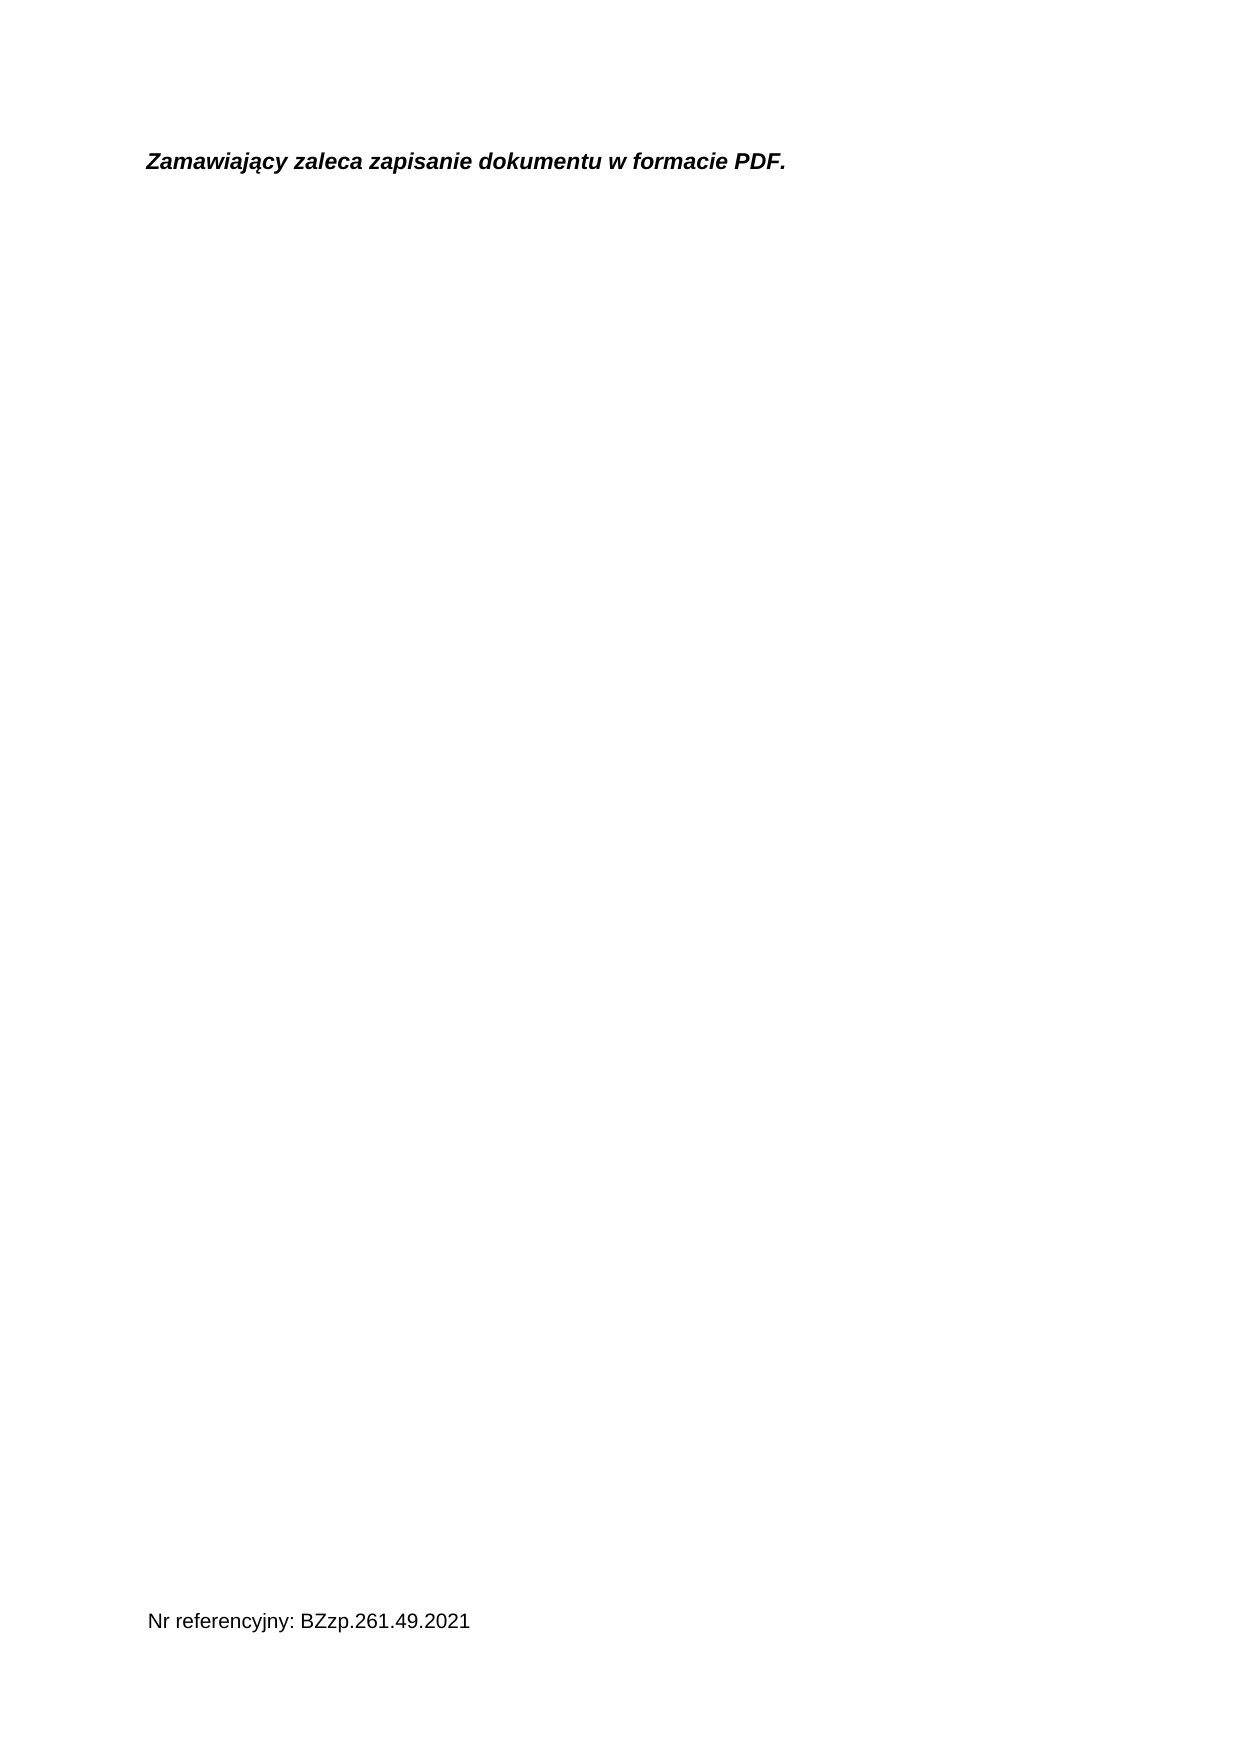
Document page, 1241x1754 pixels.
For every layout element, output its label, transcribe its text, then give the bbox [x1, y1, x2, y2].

text Zamawiający zaleca zapisanie dokumentu w formacie PDF. [146, 148, 1093, 174]
